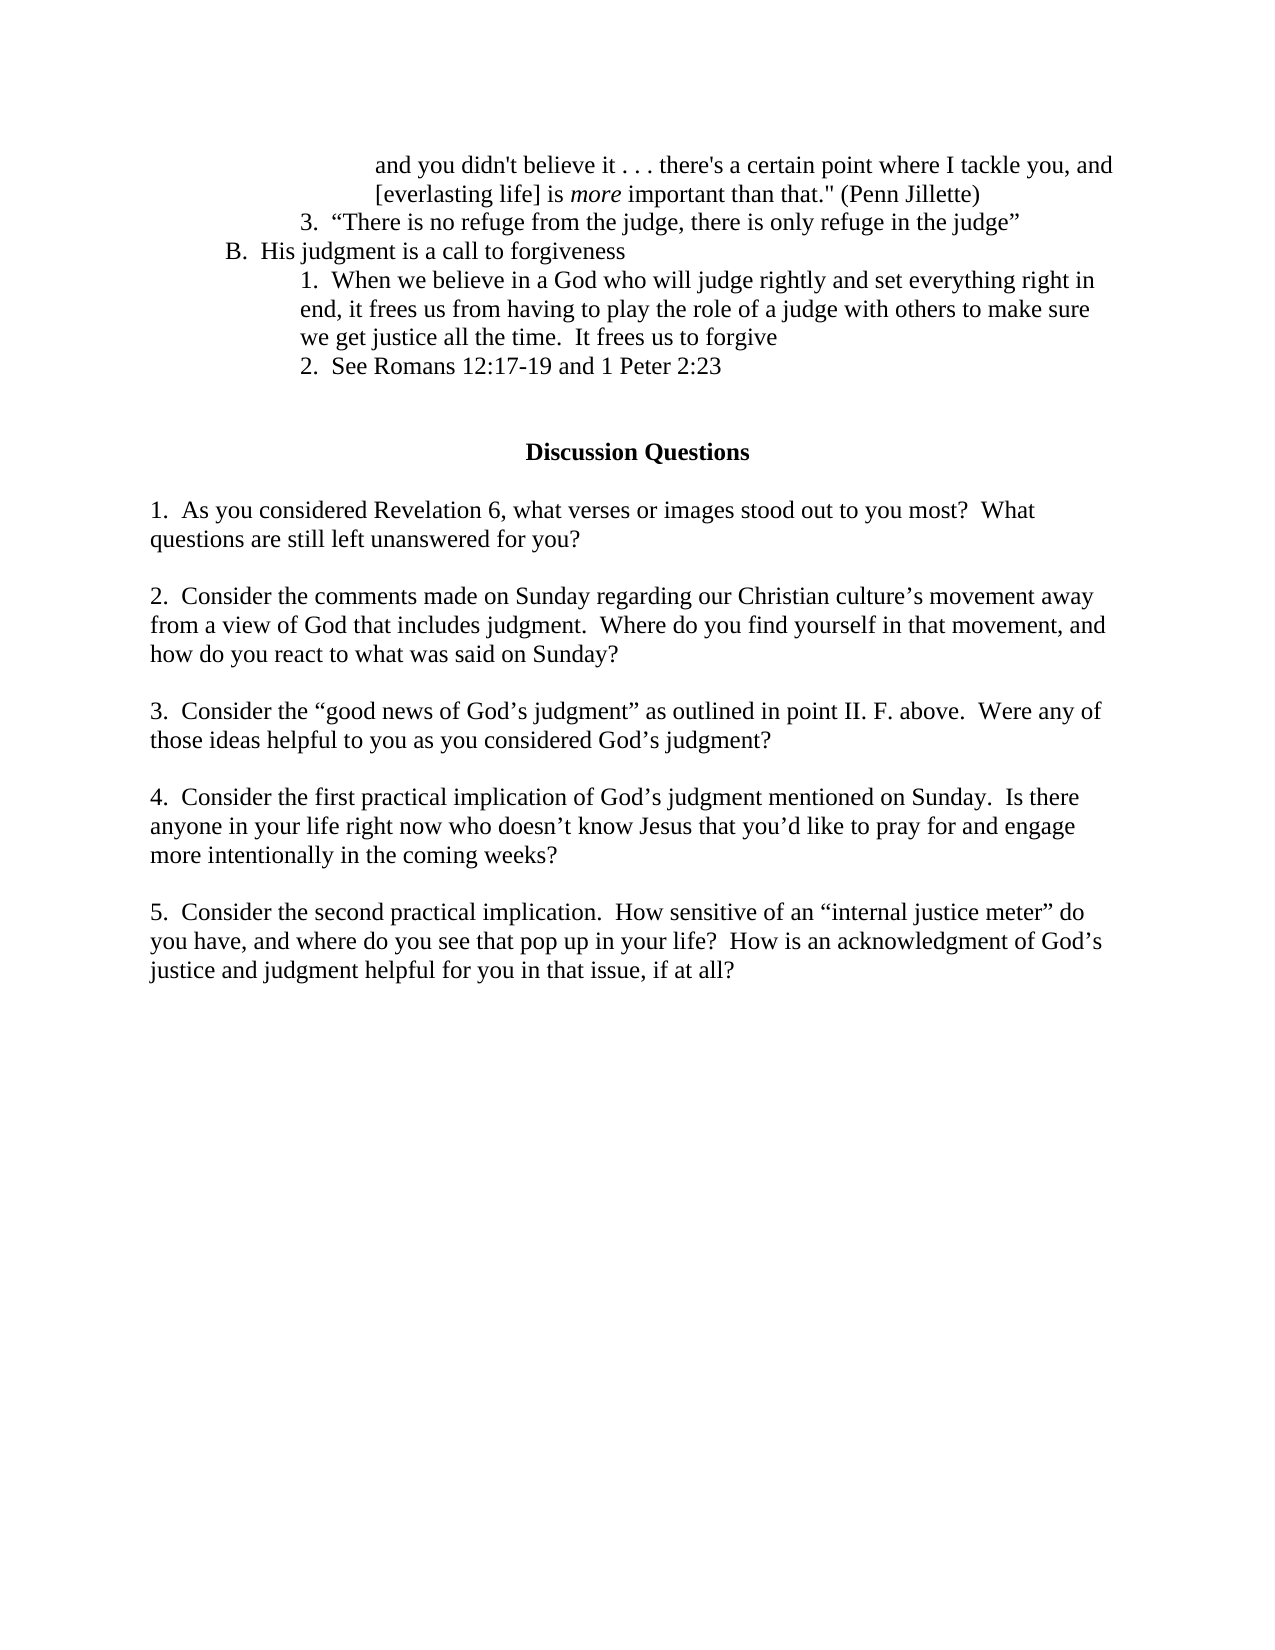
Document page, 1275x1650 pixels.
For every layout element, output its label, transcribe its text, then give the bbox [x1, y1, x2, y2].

text 2. See Romans 12:17-19 and 1 Peter 2:23 [150, 351, 1125, 380]
text 3. “There is no refuge from the judge, there is only refuge in the judge” [150, 207, 1125, 236]
text 4. Consider the first practical implication of God’s judgment mentioned on Sunday. Is there anyone in your life right now who doesn’t know Jesus that you’d like to pray for and engage more intentionally in the coming weeks? [150, 782, 1125, 869]
text 2. Consider the comments made on Sunday regarding our Christian culture’s movement away from a view of God that includes judgment. Where do you find yourself in that movement, and how do you react to what was said on Sunday? [150, 581, 1125, 667]
text 1. As you considered Revelation 6, what verses or images stood out to you most? What questions are still left unanswered for you? [150, 495, 1125, 552]
text 1. When we believe in a God who will judge rightly and set everything right in end, it frees us from having to play the role of a judge with others to make sure we get justice all the time. It frees us to forgive [300, 265, 1125, 351]
text 5. Consider the second practical implication. How sensitive of an “internal justice meter” do you have, and where do you see that pop up in your life? How is an acknowledgment of God’s justice and judgment helpful for you in that issue, if at all? [150, 897, 1125, 984]
text B. His judgment is a call to forgiveness [150, 236, 1125, 265]
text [375, 150, 1125, 207]
text Discussion Questions [150, 437, 1125, 466]
text 3. Consider the “good news of God’s judgment” as outlined in point II. F. above. Were any of those ideas helpful to you as you considered God’s judgment? [150, 696, 1125, 754]
